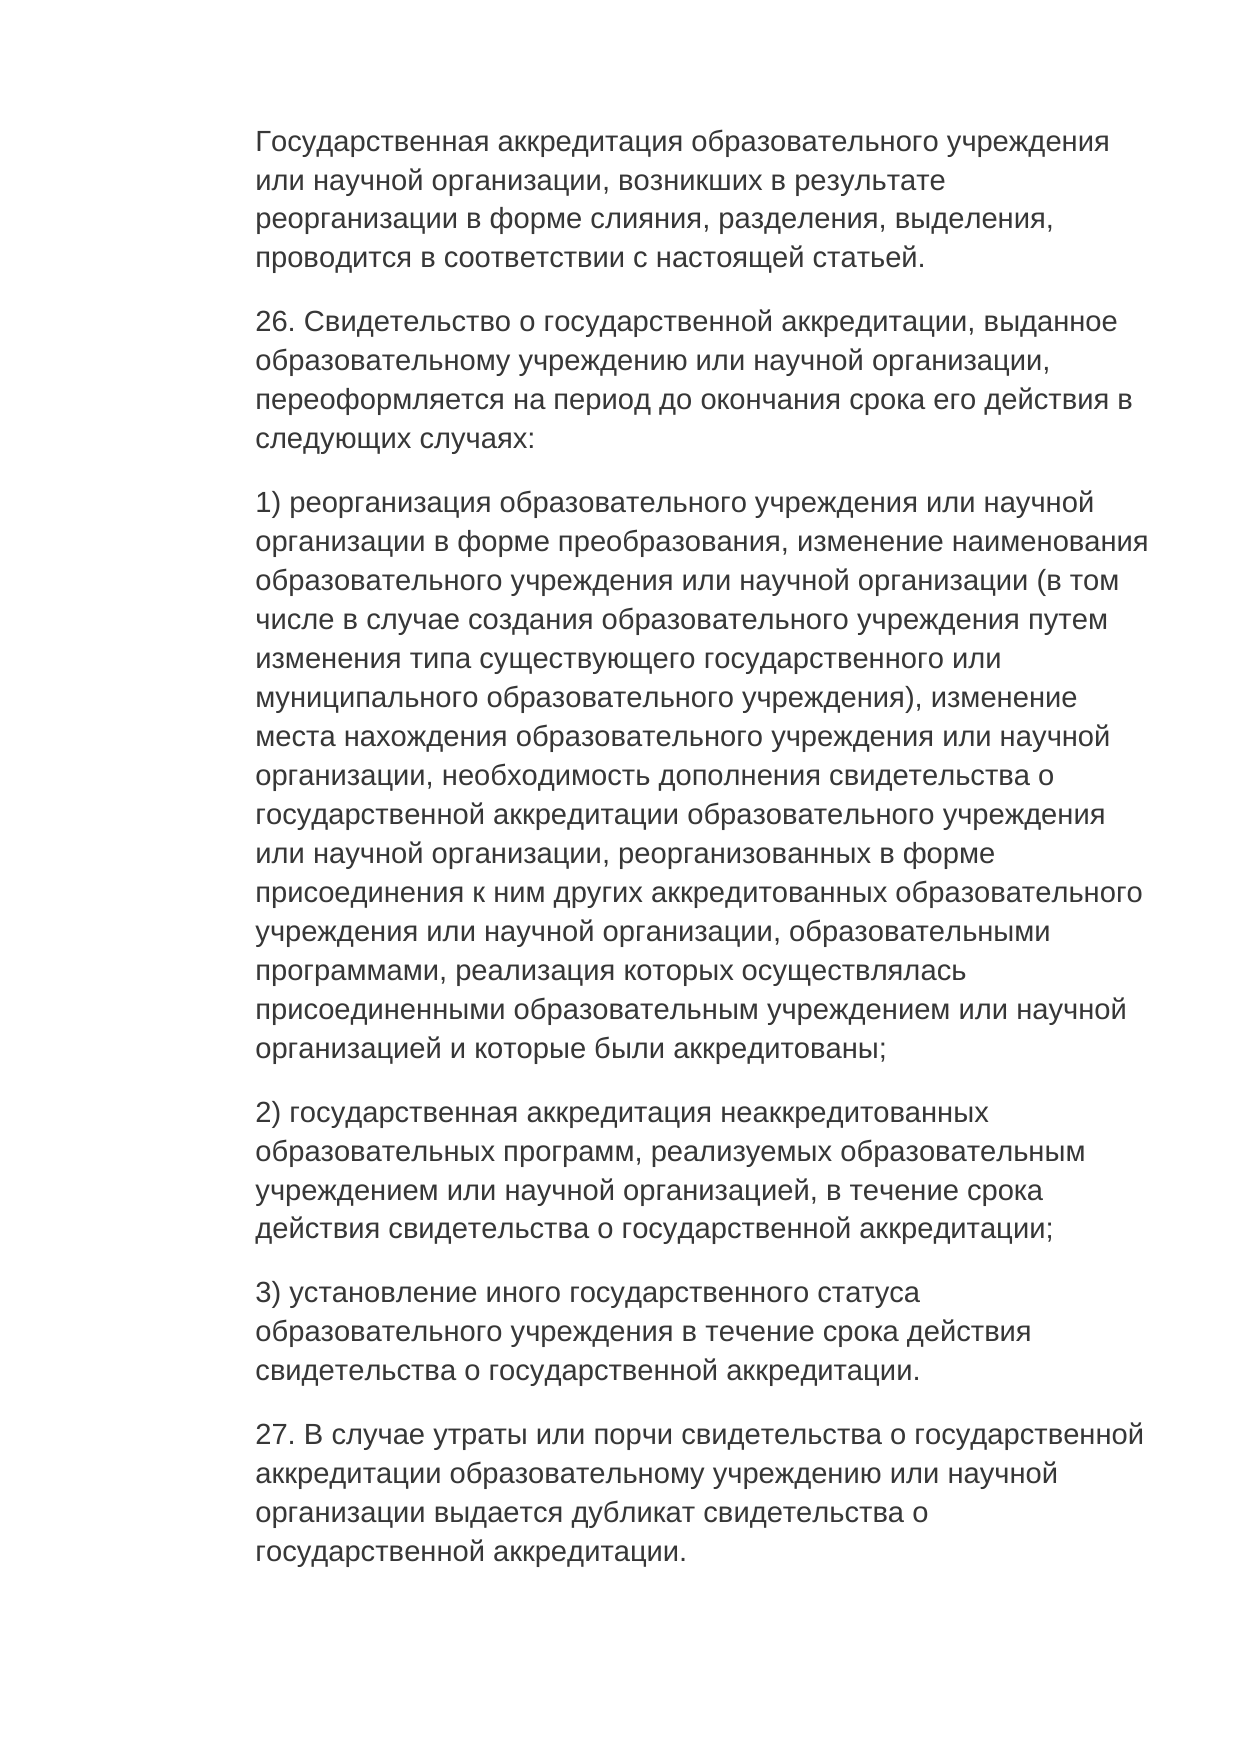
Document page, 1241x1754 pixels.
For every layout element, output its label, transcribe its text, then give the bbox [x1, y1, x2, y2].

text Государственная аккредитация образовательного учреждения или научной организации, возникших в результате реорганизации в форме слияния, разделения, выделения, проводится в соответствии с настоящей статьей. [255, 118, 1152, 274]
text 1) реорганизация образовательного учреждения или научной организации в форме преобразования, изменение наименования образовательного учреждения или научной организации (в том числе в случае создания образовательного учреждения путем изменения типа существующего государственного или муниципального образовательного учреждения), изменение места нахождения образовательного учреждения или научной организации, необходимость дополнения свидетельства о государственной аккредитации образовательного учреждения или научной организации, реорганизованных в форме присоединения к ним других аккредитованных образовательного учреждения или научной организации, образовательными программами, реализация которых осуществлялась присоединенными образовательным учреждением или научной организацией и которые были аккредитованы; [255, 480, 1152, 1064]
text 27. В случае утраты или порчи свидетельства о государственной аккредитации образовательному учреждению или научной организации выдается дубликат свидетельства о государственной аккредитации. [255, 1412, 1152, 1568]
text 3) установление иного государственного статуса образовательного учреждения в течение срока действия свидетельства о государственной аккредитации. [255, 1270, 1152, 1387]
text 2) государственная аккредитация неаккредитованных образовательных программ, реализуемых образовательным учреждением или научной организацией, в течение срока действия свидетельства о государственной аккредитации; [255, 1089, 1152, 1245]
text 26. Свидетельство о государственной аккредитации, выданное образовательному учреждению или научной организации, переоформляется на период до окончания срока его действия в следующих случаях: [255, 299, 1152, 455]
